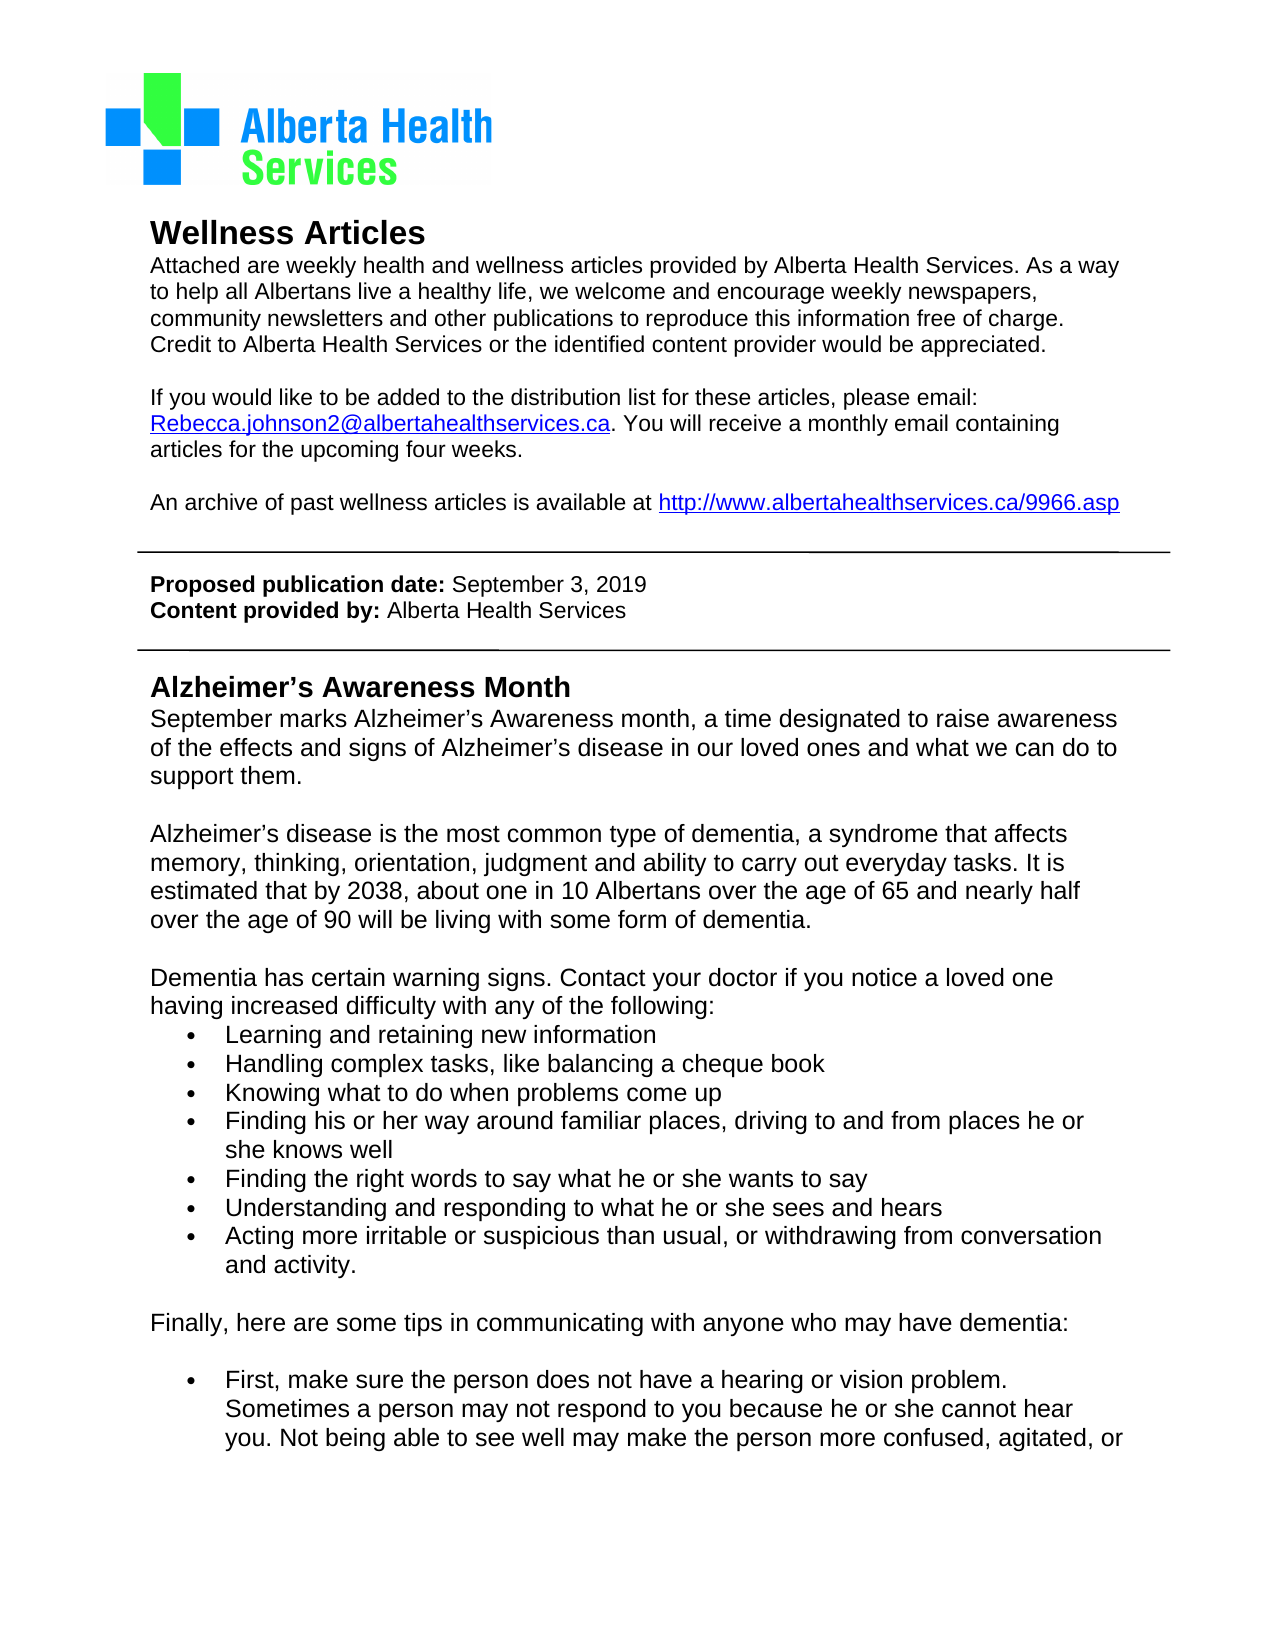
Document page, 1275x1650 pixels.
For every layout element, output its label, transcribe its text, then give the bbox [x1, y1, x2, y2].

text Dementia has certain warning signs. Contact your doctor if you notice a loved one having increased difficulty with any of the following: [150, 962, 1125, 1020]
text If you would like to be added to the distribution list for these articles, please email: Rebecca.johnson2@albertahealthservices.ca. You will receive a monthly email containing articles for the upcoming four weeks. [150, 384, 1125, 463]
list Knowing what to do when problems come up [187, 1077, 1125, 1106]
list Finding the right words to say what he or she wants to say [187, 1164, 1125, 1192]
text Proposed publication date: September 3, 2019 [150, 571, 1125, 597]
text An archive of past wellness articles is available at http://www.albertahealthservices.ca/9966.asp [150, 489, 1125, 515]
text Finally, here are some tips in communicating with anyone who may have dementia: [150, 1307, 1125, 1336]
list Finding his or her way around familiar places, driving to and from places he or she knows well [187, 1106, 1125, 1164]
list Learning and retaining new information [187, 1020, 1125, 1049]
list Understanding and responding to what he or she sees and hears [187, 1192, 1125, 1221]
text Attached are weekly health and wellness articles provided by Alberta Health Services. As a way to help all Albertans live a healthy life, we welcome and encourage weekly newspapers, community newsletters and other publications to reproduce this information free of charge. Credit to Alberta Health Services or the identified content provider would be appreciated. [150, 252, 1125, 357]
list Acting more irritable or suspicious than usual, or withdrawing from conversation and activity. [187, 1221, 1125, 1279]
text Content provided by: Alberta Health Services [150, 597, 1125, 623]
list Handling complex tasks, like balancing a cheque book [187, 1049, 1125, 1077]
text Alzheimer’s Awareness Month September marks Alzheimer’s Awareness month, a time designated to raise awareness of the effects and signs of Alzheimer’s disease in our loved ones and what we can do to support them. [150, 670, 1125, 790]
picture [105, 73, 492, 185]
text Wellness Articles [150, 213, 1125, 252]
text Alzheimer’s disease is the most common type of dementia, a syndrome that affects memory, thinking, orientation, judgment and ability to carry out everyday tasks. It is estimated that by 2038, about one in 10 Albertans over the age of 65 and nearly half over the age of 90 will be living with some form of dementia. [150, 819, 1125, 934]
